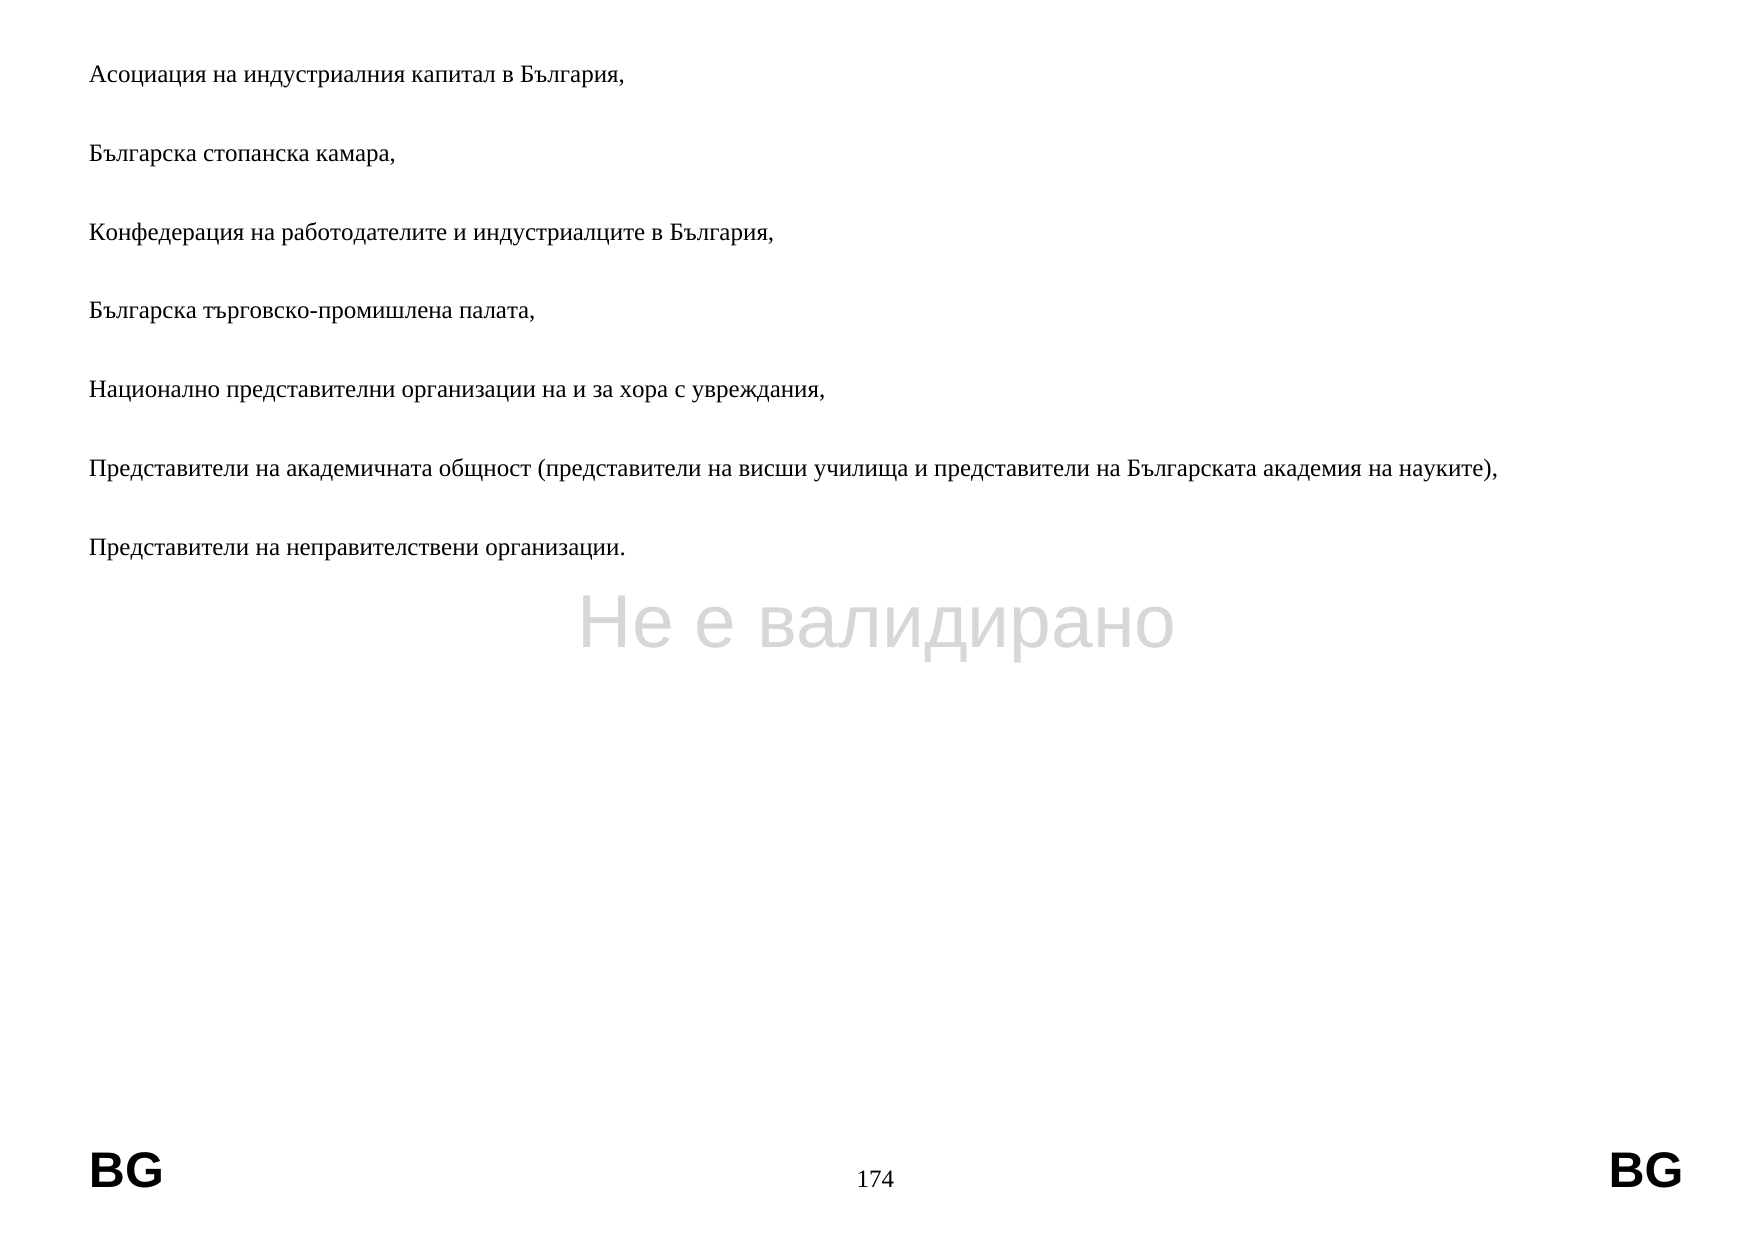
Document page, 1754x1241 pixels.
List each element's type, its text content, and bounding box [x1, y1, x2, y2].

text Представители на академичната общност (представители на висши училища и представители на Българската академия на науките), [89, 453, 1695, 482]
text Българска търговско-промишлена палата, [89, 295, 1695, 324]
text Асоциация на индустриалния капитал в България, [89, 59, 1695, 88]
text Българска стопанска камара, [89, 138, 1695, 167]
text Представители на неправителствени организации. [89, 532, 1695, 560]
text Конфедерация на работодателите и индустриалците в България, [89, 217, 1695, 245]
text Национално представителни организации на и за хора с увреждания, [89, 374, 1695, 403]
